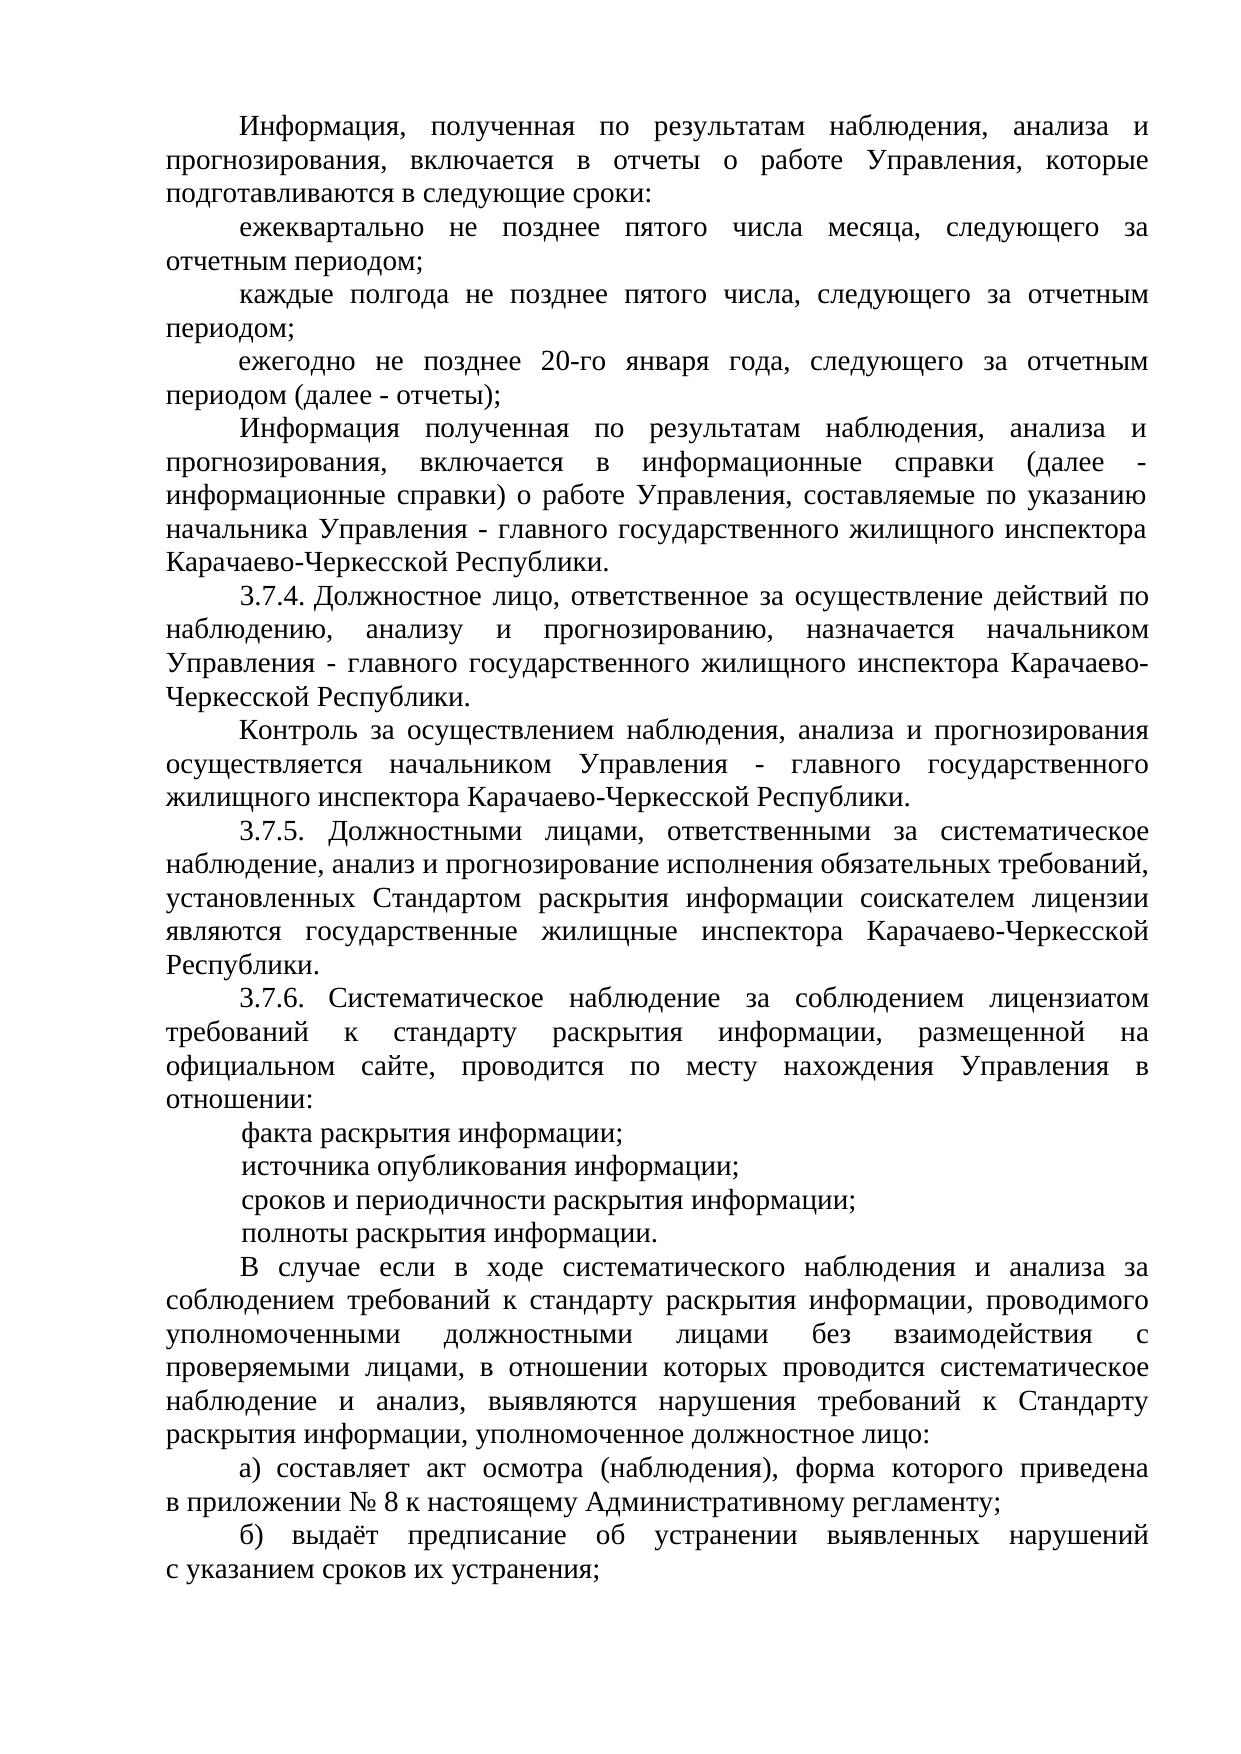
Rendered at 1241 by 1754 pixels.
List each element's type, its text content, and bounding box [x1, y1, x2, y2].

text источника опубликования информации; [241, 1148, 890, 1182]
list Систематическое наблюдение за соблюдением лицензиатом требований к стандарту раскрытия информации, размещенной на официальном сайте, проводится по месту нахождения Управления в отношении: [166, 981, 1150, 1115]
text а) составляет акт осмотра (наблюдения), форма которого приведена в приложении № 8 к настоящему Административному регламенту; [166, 1450, 1150, 1517]
text факта раскрытия информации; [241, 1115, 890, 1148]
text ежеквартально не позднее пятого числа месяца, следующего за отчетным периодом; [166, 209, 1150, 276]
text б) выдаёт предписание об устранении выявленных нарушений с указанием сроков их устранения; [166, 1517, 1150, 1584]
list Должностное лицо, ответственное за осуществление действий по наблюдению, анализу и прогнозированию, назначается начальником Управления - главного государственного жилищного инспектора Карачаево-Черкесской Республики. [166, 578, 1150, 712]
text каждые полгода не позднее пятого числа, следующего за отчетным периодом; [166, 276, 1150, 343]
text сроков и периодичности раскрытия информации; [241, 1182, 890, 1215]
text Контроль за осуществлением наблюдения, анализа и прогнозирования осуществляется начальником Управления - главного государственного жилищного инспектора Карачаево-Черкесской Республики. [166, 712, 1150, 813]
text Информация полученная по результатам наблюдения, анализа и прогнозирования, включается в информационные справки (далее - информационные справки) о работе Управления, составляемые по указанию начальника Управления - главного государственного жилищного инспектора Карачаево-Черкесской Республики. [166, 410, 1147, 578]
text полноты раскрытия информации. [241, 1215, 890, 1249]
text ежегодно не позднее 20-го января года, следующего за отчетным периодом (далее - отчеты); [166, 343, 1150, 410]
text В случае если в ходе систематического наблюдения и анализа за соблюдением требований к стандарту раскрытия информации, проводимого уполномоченными должностными лицами без взаимодействия с проверяемыми лицами, в отношении которых проводится систематическое наблюдение и анализ, выявляются нарушения требований к Стандарту раскрытия информации, уполномоченное должностное лицо: [166, 1249, 1150, 1450]
text Информация, полученная по результатам наблюдения, анализа и прогнозирования, включается в отчеты о работе Управления, которые подготавливаются в следующие сроки: [166, 108, 1150, 209]
list Должностными лицами, ответственными за систематическое наблюдение, анализ и прогнозирование исполнения обязательных требований, установленных Стандартом раскрытия информации соискателем лицензии являются государственные жилищные инспектора Карачаево-Черкесской Республики. [166, 813, 1150, 981]
